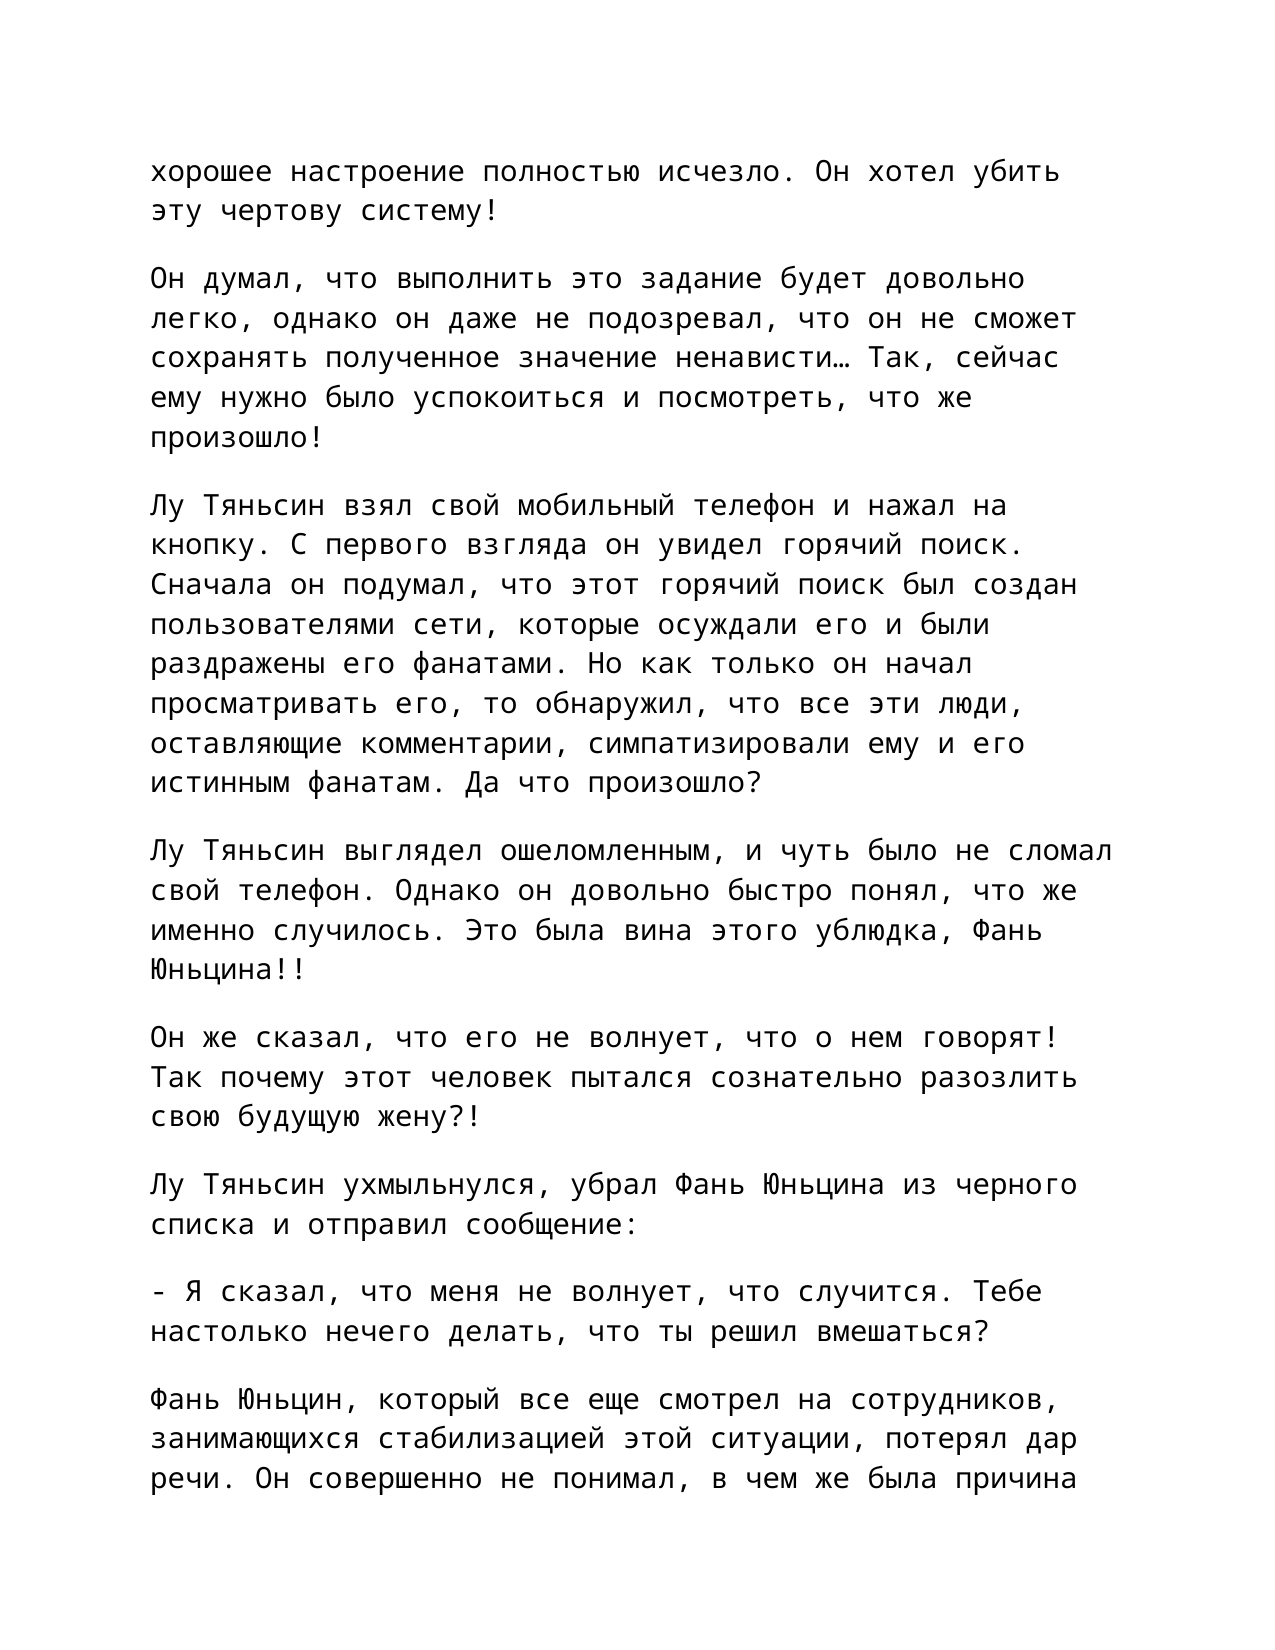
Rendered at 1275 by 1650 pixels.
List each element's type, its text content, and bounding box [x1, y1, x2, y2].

text Лу Тяньсин выглядел ошеломленным, и чуть было не сломал свой телефон. Однако он довольно быстро понял, что же именно случилось. Это была вина этого ублюдка, Фань Юньцина!! [150, 829, 1125, 988]
text Он думал, что выполнить это задание будет довольно легко, однако он даже не подозревал, что он не сможет сохранять полученное значение ненависти… Так, сейчас ему нужно было успокоиться и посмотреть, что же произошло! [150, 257, 1125, 456]
text Лу Тяньсин ухмыльнулся, убрал Фань Юньцина из черного списка и отправил сообщение: [150, 1163, 1125, 1243]
text Он же сказал, что его не волнует, что о нем говорят! Так почему этот человек пытался сознательно разозлить свою будущую жену?! [150, 1016, 1125, 1135]
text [150, 1378, 1125, 1497]
text Лу Тяньсин взял свой мобильный телефон и нажал на кнопку. С первого взгляда он увидел горячий поиск. Сначала он подумал, что этот горячий поиск был создан пользователями сети, которые осуждали его и были раздражены его фанатами. Но как только он начал просматривать его, то обнаружил, что все эти люди, оставляющие комментарии, симпатизировали ему и его истинным фанатам. Да что произошло? [150, 484, 1125, 801]
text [150, 150, 1125, 229]
text - Я сказал, что меня не волнует, что случится. Тебе настолько нечего делать, что ты решил вмешаться? [150, 1271, 1125, 1350]
